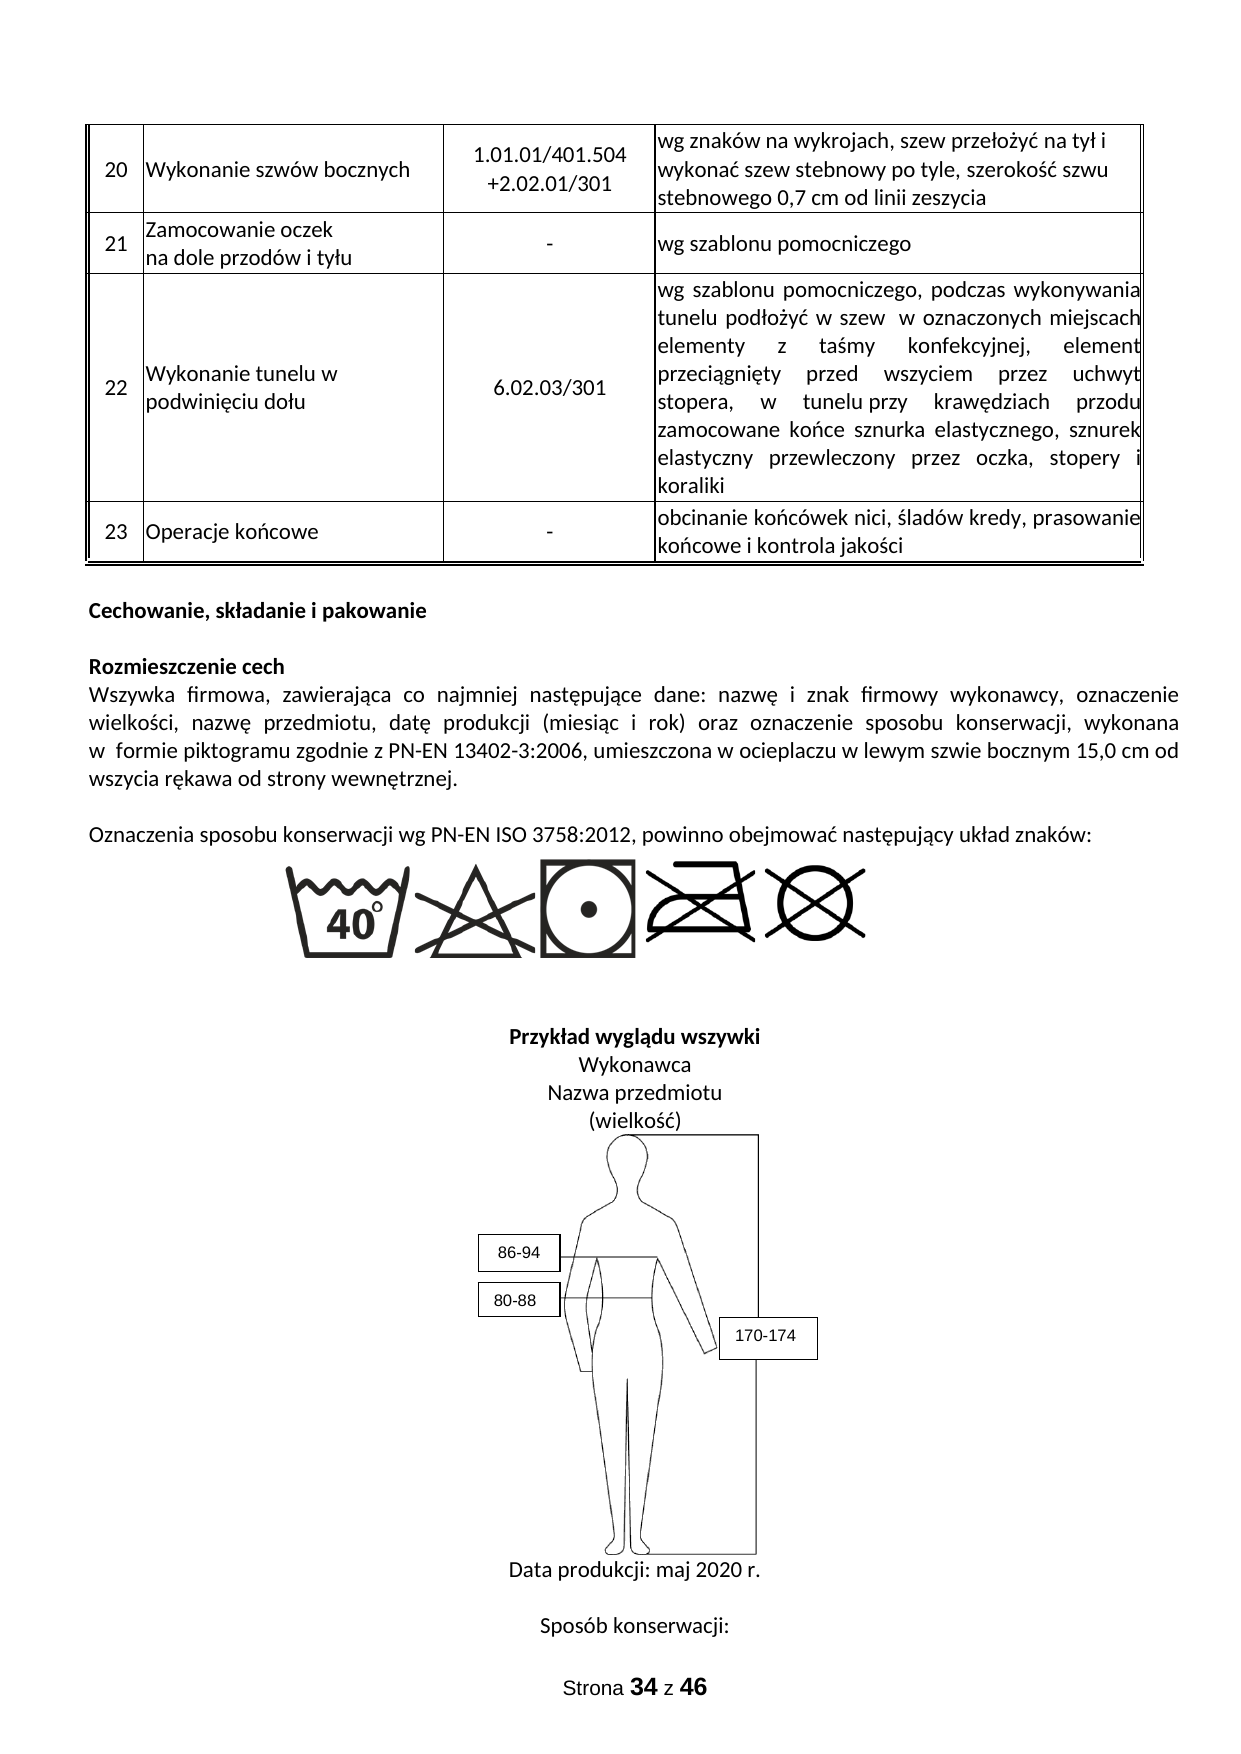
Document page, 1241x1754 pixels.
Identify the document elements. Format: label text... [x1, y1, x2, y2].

table_cell Operacje końcowe [144, 502, 443, 561]
text Data produkcji: maj 2020 r. [89, 1555, 1181, 1583]
text Rozmieszczenie cech [89, 652, 1181, 680]
text Przykład wyglądu wszywki [89, 1022, 1181, 1050]
table_cell 23 [87, 502, 143, 561]
table_cell wg znaków na wykrojach, szew przełożyć na tył i wykonać szew stebnowy po tyle, szerokość szwu stebnowego 0,7 cm od linii zeszycia [656, 125, 1140, 212]
table_cell 22 [90, 274, 143, 501]
table_cell wg szablonu pomocniczego, podczas wykonywania tunelu podłożyć w szew w oznaczonych miejscach elementy z taśmy konfekcyjnej, element przeciągnięty przed wszyciem przez uchwyt stopera, w tunelu przy krawędziach przodu zamocowane końce sznurka elastycznego, sznurek elastyczny przewleczony przez oczka, stopery i koraliki [656, 274, 1140, 501]
text Wykonawca [89, 1050, 1181, 1078]
picture [760, 848, 870, 958]
text Oznaczenia sposobu konserwacji wg PN-EN ISO 3758:2012, powinno obejmować następujący układ znaków: [89, 820, 1181, 848]
text Wszywka firmowa, zawierająca co najmniej następujące dane: nazwę i znak firmowy wykonawcy, oznaczenie wielkości, nazwę przedmiotu, datę produkcji (miesiąc i rok) oraz oznaczenie sposobu konserwacji, wykonana w formie piktogramu zgodnie z PN-EN 13402-3:2006, umieszczona w ocieplaczu w lewym szwie bocznym 15,0 cm od wszycia rękawa od strony wewnętrznej. [89, 680, 1181, 792]
text Nazwa przedmiotu [89, 1078, 1181, 1106]
text (wielkość) [89, 1106, 1181, 1134]
picture [645, 848, 756, 958]
text Sposób konserwacji: [89, 1611, 1181, 1639]
table_cell Wykonanie szwów bocznych [144, 125, 443, 212]
table_cell wg szablonu pomocniczego [656, 213, 1140, 272]
picture [540, 859, 636, 958]
picture [414, 863, 536, 958]
picture [285, 866, 410, 958]
table_cell - [444, 502, 654, 561]
table_cell 6.02.03/301 [444, 274, 654, 501]
table_cell 1.01.01/401.504 +2.02.01/301 [444, 125, 654, 212]
table_cell Wykonanie tunelu w podwinięciu dołu [144, 274, 443, 501]
table_cell - [444, 213, 654, 272]
table_cell obcinanie końcówek nici, śladów kredy, prasowanie końcowe i kontrola jakości [656, 502, 1142, 561]
text Cechowanie, składanie i pakowanie [89, 596, 1181, 624]
table_cell 21 [90, 213, 143, 272]
picture [486, 1134, 783, 1555]
table_cell 20 [90, 125, 143, 212]
table_cell Zamocowanie oczek na dole przodów i tyłu [144, 213, 443, 272]
